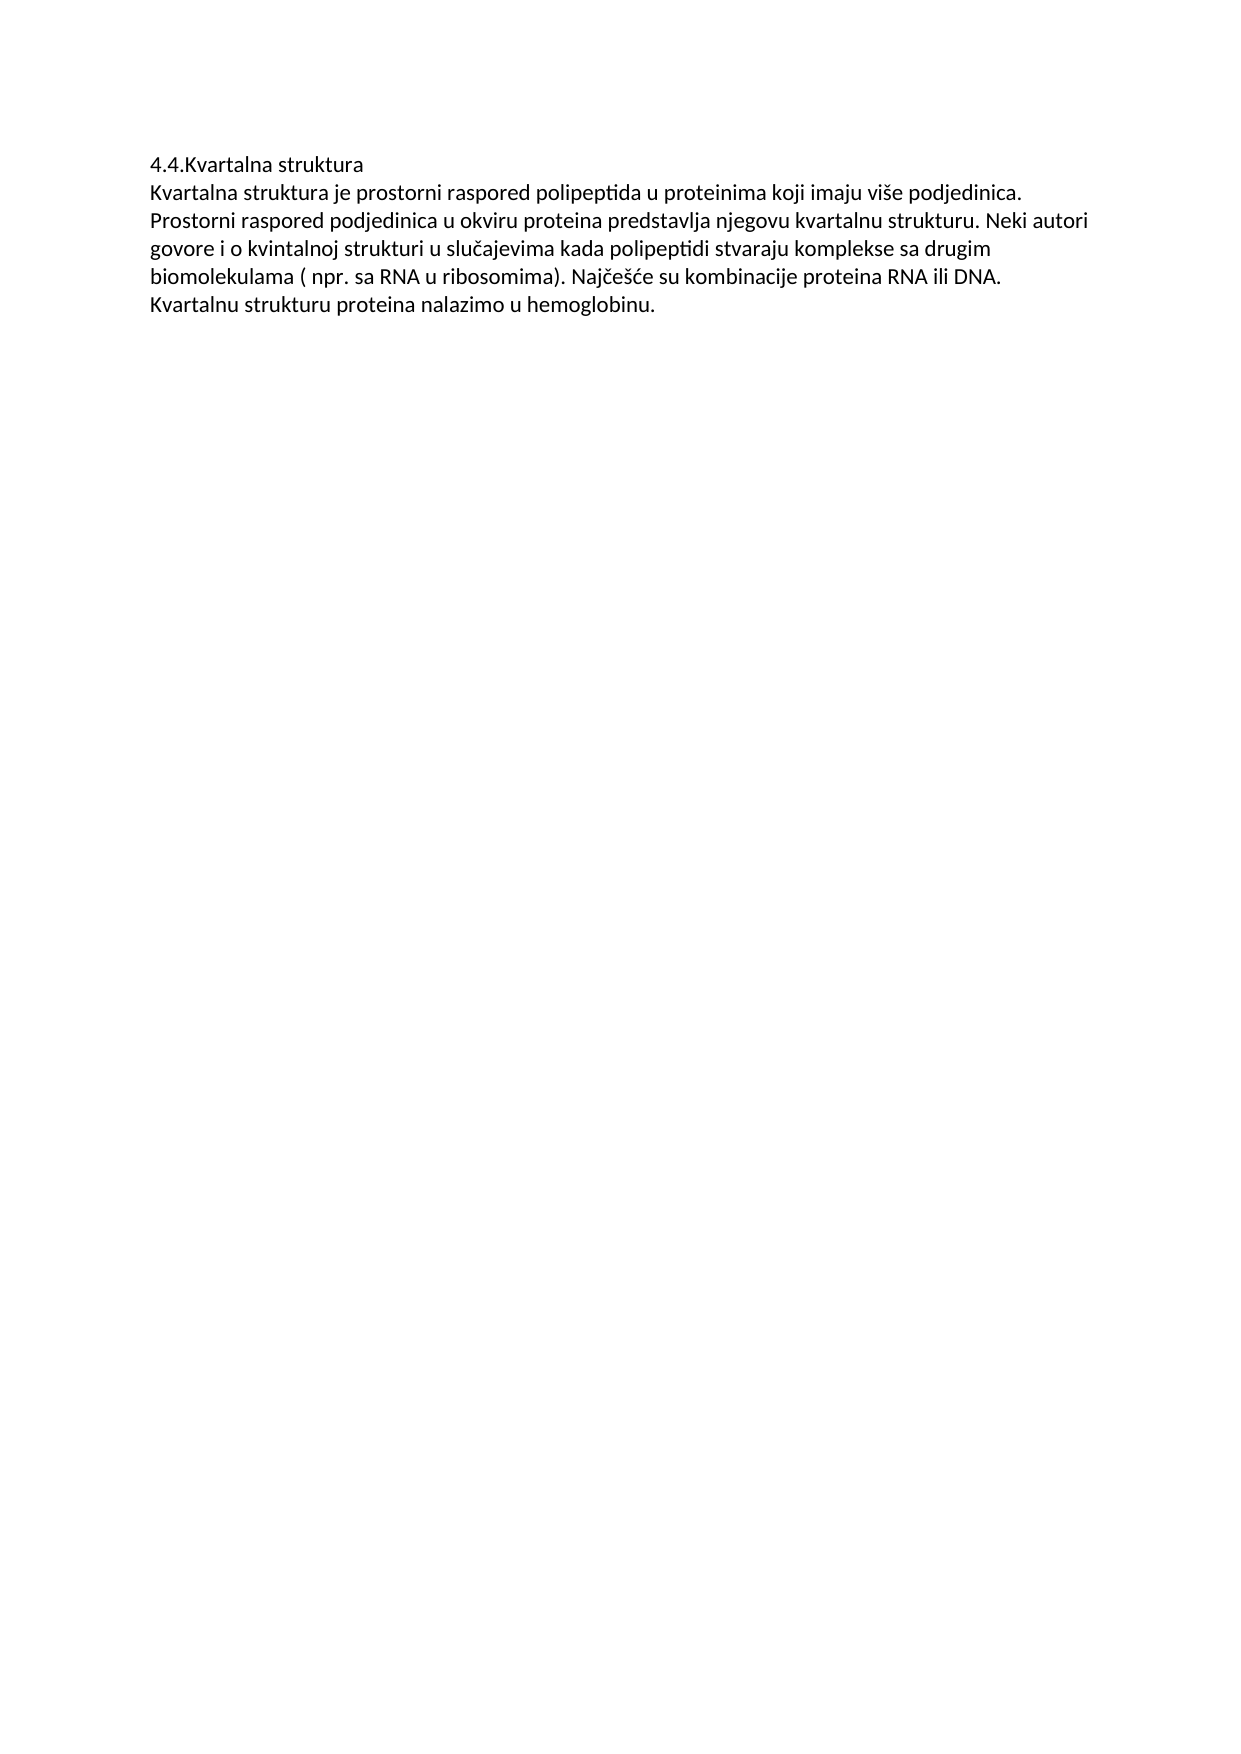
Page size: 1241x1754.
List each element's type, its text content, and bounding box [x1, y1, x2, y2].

text 4.4.Kvartalna struktura [150, 150, 1090, 178]
text Kvartalna struktura je prostorni raspored polipeptida u proteinima koji imaju više podjedinica. Prostorni raspored podjedinica u okviru proteina predstavlja njegovu kvartalnu strukturu. Neki autori govore i o kvintalnoj strukturi u slučajevima kada polipeptidi stvaraju komplekse sa drugim biomolekulama ( npr. sa RNA u ribosomima). Najčešće su kombinacije proteina RNA ili DNA. Kvartalnu strukturu proteina nalazimo u hemoglobinu. [150, 178, 1090, 318]
